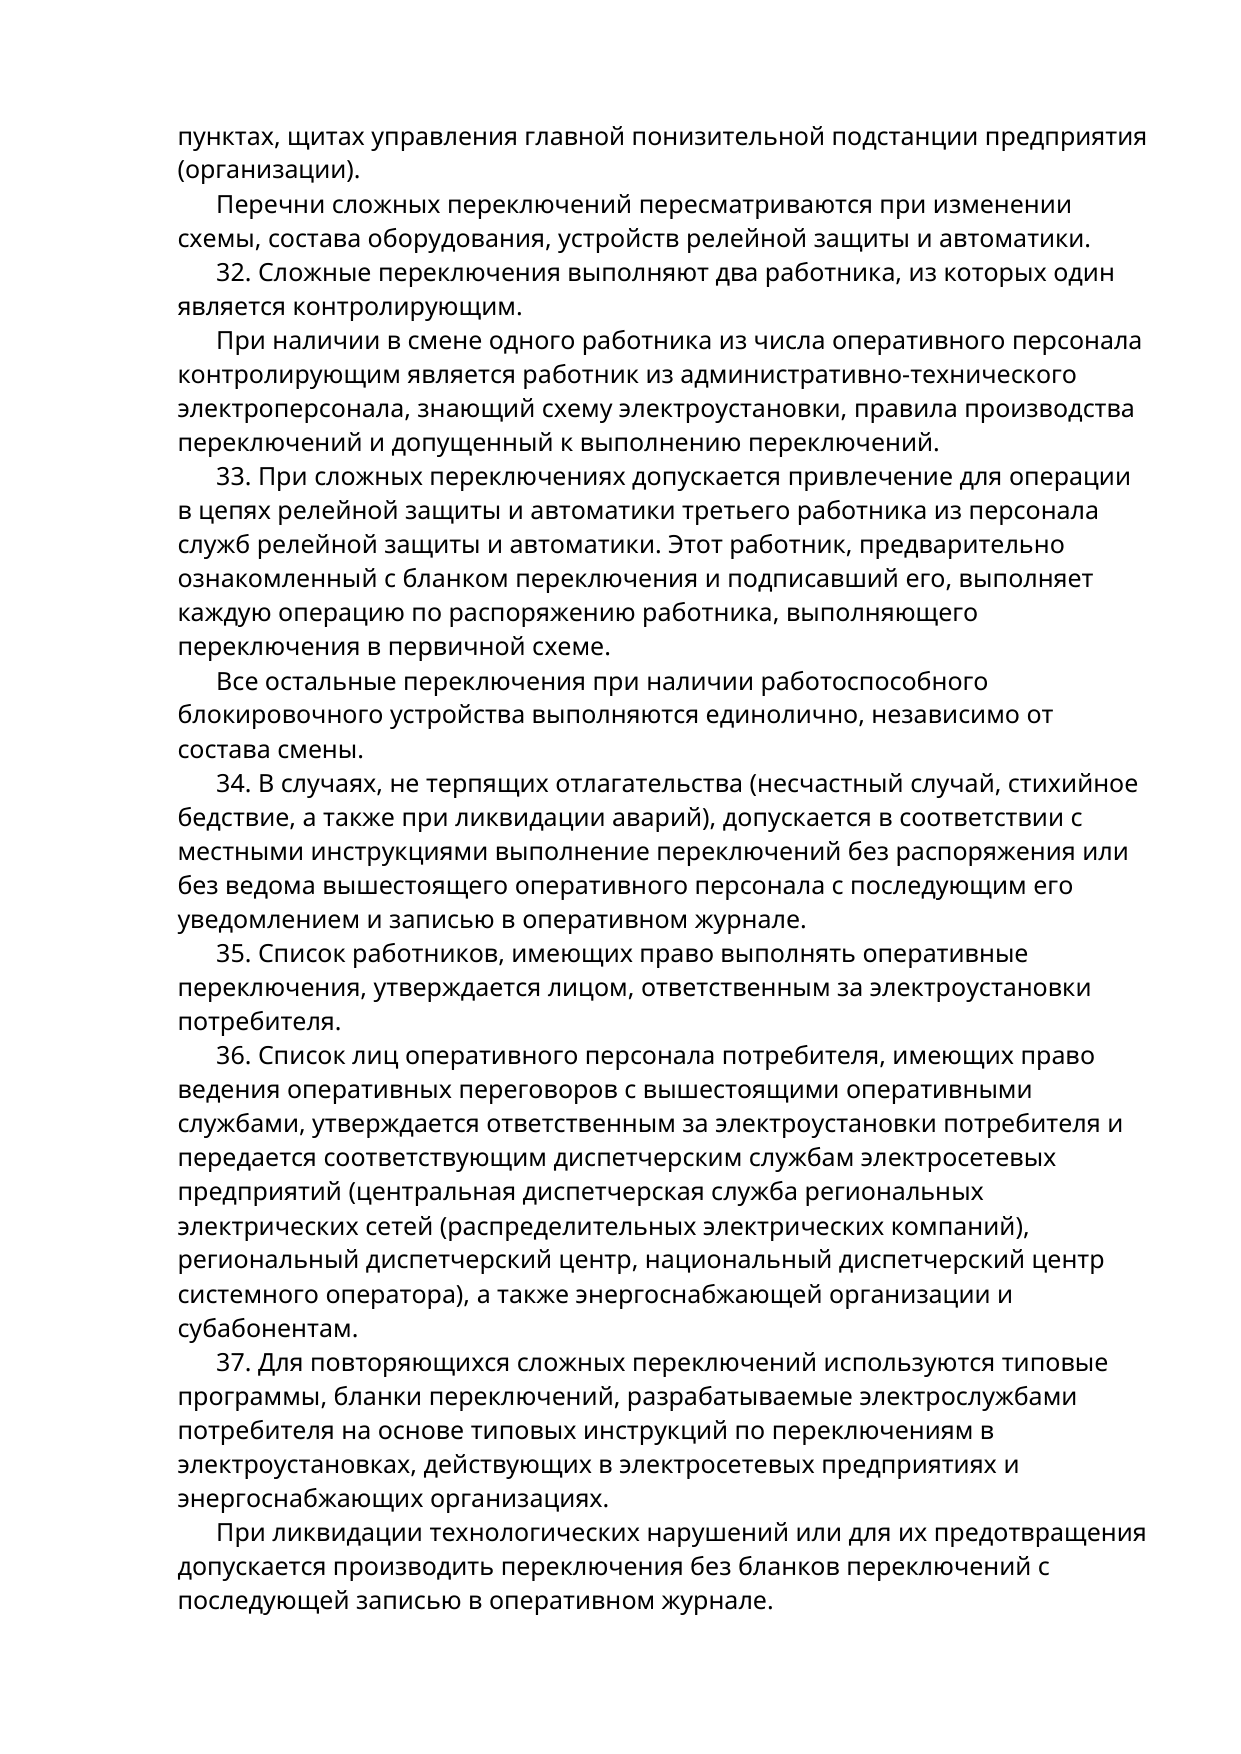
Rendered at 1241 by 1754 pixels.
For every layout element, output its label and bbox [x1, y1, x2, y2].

text [177, 118, 1152, 1617]
